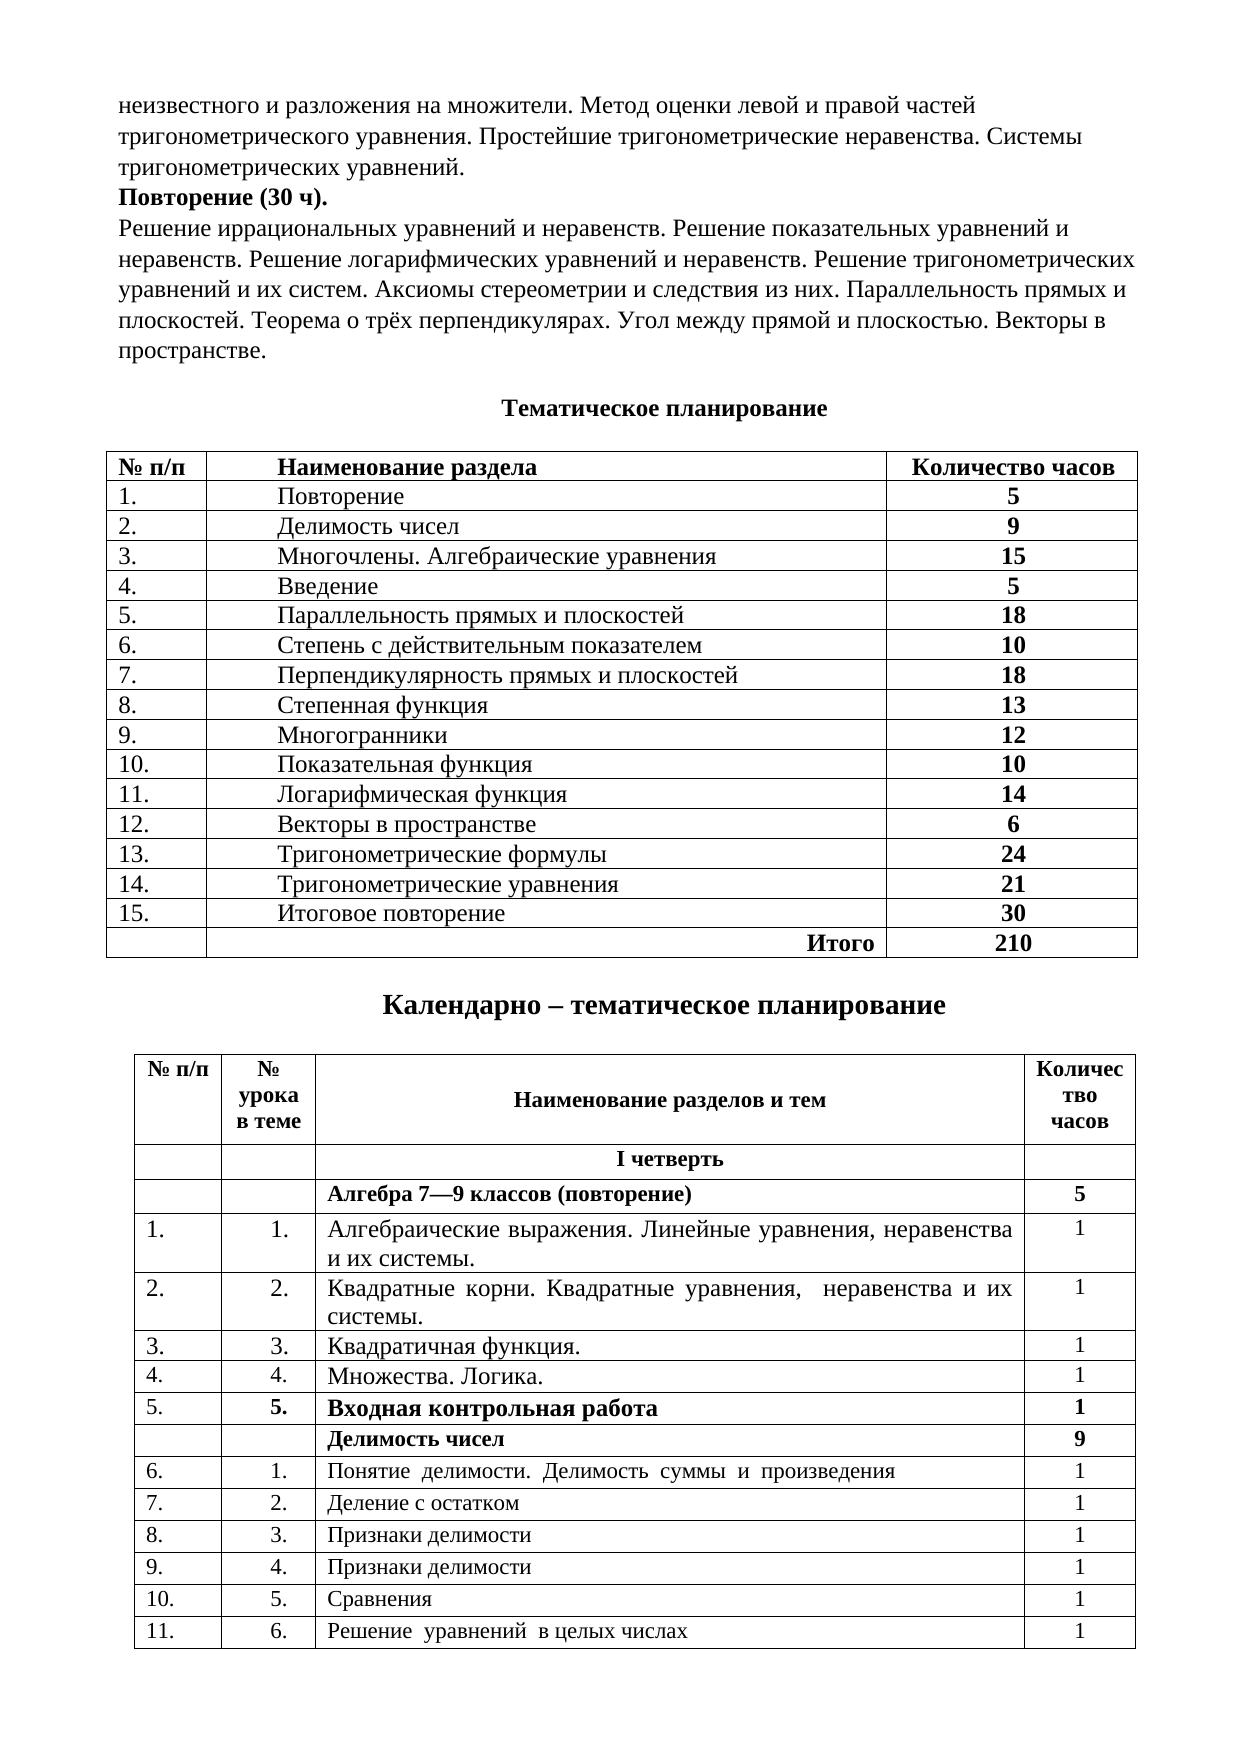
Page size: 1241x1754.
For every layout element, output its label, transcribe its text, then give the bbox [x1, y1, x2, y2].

table_cell [135, 1214, 221, 1272]
table_cell Делимость чисел [316, 1425, 1024, 1456]
table_cell [107, 839, 206, 868]
table_cell Деление с остатком [316, 1489, 1024, 1520]
table_cell Перпендикулярность прямых и плоскостей [207, 660, 886, 689]
table_cell 14 [887, 779, 1137, 808]
table_cell 1 [1025, 1273, 1135, 1330]
table_cell [107, 779, 206, 808]
table_cell [135, 1617, 221, 1648]
table_cell 1 [1025, 1331, 1135, 1360]
table_cell [107, 630, 206, 659]
table_cell [135, 1361, 221, 1392]
table_cell 1 [1025, 1553, 1135, 1584]
table_cell [222, 1425, 315, 1456]
table_cell Делимость чисел [207, 511, 886, 540]
table_cell Алгебра 7—9 классов (повторение) [316, 1180, 1024, 1213]
table_cell Многочлены. Алгебраические уравнения [207, 541, 886, 570]
table_cell Показательная функция [207, 750, 886, 778]
table_cell Итого [207, 928, 886, 957]
table_cell [135, 1425, 221, 1456]
table_cell Степенная функция [207, 690, 886, 719]
table_cell [222, 1361, 315, 1392]
table_cell 24 [887, 839, 1137, 868]
table_cell [135, 1393, 221, 1424]
table_cell [135, 1457, 221, 1488]
table_cell Параллельность прямых и плоскостей [207, 601, 886, 629]
table_cell Квадратные корни. Квадратные уравнения, неравенства и их системы. [316, 1273, 1024, 1330]
table_cell 21 [887, 869, 1137, 897]
table_cell Тригонометрические формулы [207, 839, 886, 868]
table_cell Введение [207, 571, 886, 599]
table_cell 30 [887, 899, 1137, 927]
text Календарно – тематическое планирование [118, 987, 1152, 1020]
table_cell [135, 1331, 221, 1360]
table_cell [222, 1489, 315, 1520]
table_cell 18 [887, 660, 1137, 689]
table_cell I четверть [316, 1145, 1024, 1178]
table_cell 5 [1025, 1180, 1135, 1213]
table_header № урока в теме [222, 1055, 315, 1144]
table_cell [107, 660, 206, 689]
table_cell [107, 869, 206, 897]
table_cell [135, 1489, 221, 1520]
table_cell [222, 1145, 315, 1178]
table_cell [135, 1553, 221, 1584]
table_cell [222, 1457, 315, 1488]
table_cell [222, 1393, 315, 1424]
table_cell Входная контрольная работа [316, 1393, 1024, 1424]
table_cell 5 [887, 481, 1137, 510]
table_cell 210 [887, 928, 1137, 957]
table_cell 18 [887, 601, 1137, 629]
table_cell [107, 928, 206, 957]
table_cell [222, 1585, 315, 1616]
table_cell [1025, 1145, 1135, 1178]
table_header Количество часов [1025, 1055, 1135, 1144]
table_cell 12 [887, 720, 1137, 748]
table_cell 1 [1025, 1521, 1135, 1552]
text Тематическое планирование [118, 393, 1152, 422]
table_cell Степень с действительным показателем [207, 630, 886, 659]
table_cell [107, 601, 206, 629]
table_cell 15 [887, 541, 1137, 570]
table_cell Алгебраические выражения. Линейные уравнения, неравенства и их системы. [316, 1214, 1024, 1272]
text Повторение (30 ч). [118, 181, 1152, 211]
table_cell Множества. Логика. [316, 1361, 1024, 1392]
table_cell Логарифмическая функция [207, 779, 886, 808]
table_cell 13 [887, 690, 1137, 719]
table_cell [135, 1521, 221, 1552]
table_header № п/п [135, 1055, 221, 1144]
table_cell [107, 809, 206, 838]
table_cell 1 [1025, 1489, 1135, 1520]
table_cell [107, 541, 206, 570]
table_header Наименование раздела [207, 452, 886, 480]
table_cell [316, 1617, 1024, 1648]
table_cell [222, 1214, 315, 1272]
table_cell Признаки делимости [316, 1553, 1024, 1584]
table_cell 1 [1025, 1617, 1135, 1648]
table_cell [107, 899, 206, 927]
text Решение иррациональных уравнений и неравенств. Решение показательных уравнений и неравенств. Решение логарифмических уравнений и неравенств. Решение тригонометрических уравнений и их систем. Аксиомы стереометрии и следствия из них. Параллельность прямых и плоскостей. Теорема о трёх перпендикулярах. Угол между прямой и плоскостью. Векторы в пространстве. [118, 211, 1152, 364]
table_cell Сравнения [316, 1585, 1024, 1616]
table_cell [222, 1180, 315, 1213]
table_cell [222, 1553, 315, 1584]
table_cell Признаки делимости [316, 1521, 1024, 1552]
table_header Количество часов [887, 452, 1137, 480]
table_header № п/п [107, 452, 206, 480]
table_cell 1 [1025, 1393, 1135, 1424]
table_cell Многогранники [207, 720, 886, 748]
table_cell Квадратичная функция. [316, 1331, 1024, 1360]
table_cell [222, 1331, 315, 1360]
table_cell [222, 1617, 315, 1648]
table_cell [107, 571, 206, 599]
table_cell 1 [1025, 1457, 1135, 1488]
table_cell [135, 1180, 221, 1213]
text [118, 89, 1152, 181]
table_cell Понятие делимости. Делимость суммы и произведения [316, 1457, 1024, 1488]
table_cell 6 [887, 809, 1137, 838]
table_cell [135, 1585, 221, 1616]
table_cell Тригонометрические уравнения [207, 869, 886, 897]
table_cell [107, 690, 206, 719]
table_cell Векторы в пространстве [207, 809, 886, 838]
table_cell Повторение [207, 481, 886, 510]
table_cell [107, 481, 206, 510]
table_cell [222, 1273, 315, 1330]
table_cell 9 [887, 511, 1137, 540]
table_cell [135, 1145, 221, 1178]
table_cell 1 [1025, 1214, 1135, 1272]
table_cell [107, 750, 206, 778]
table_cell [107, 720, 206, 748]
table_header Наименование разделов и тем [316, 1055, 1024, 1144]
table_cell 5 [887, 571, 1137, 599]
table_cell 10 [887, 750, 1137, 778]
table_cell 1 [1025, 1361, 1135, 1392]
table_cell 9 [1025, 1425, 1135, 1456]
table_cell [222, 1521, 315, 1552]
table_cell Итоговое повторение [207, 899, 886, 927]
table_cell [135, 1273, 221, 1330]
table_cell 1 [1025, 1585, 1135, 1616]
table_cell 10 [887, 630, 1137, 659]
table_cell [107, 511, 206, 540]
